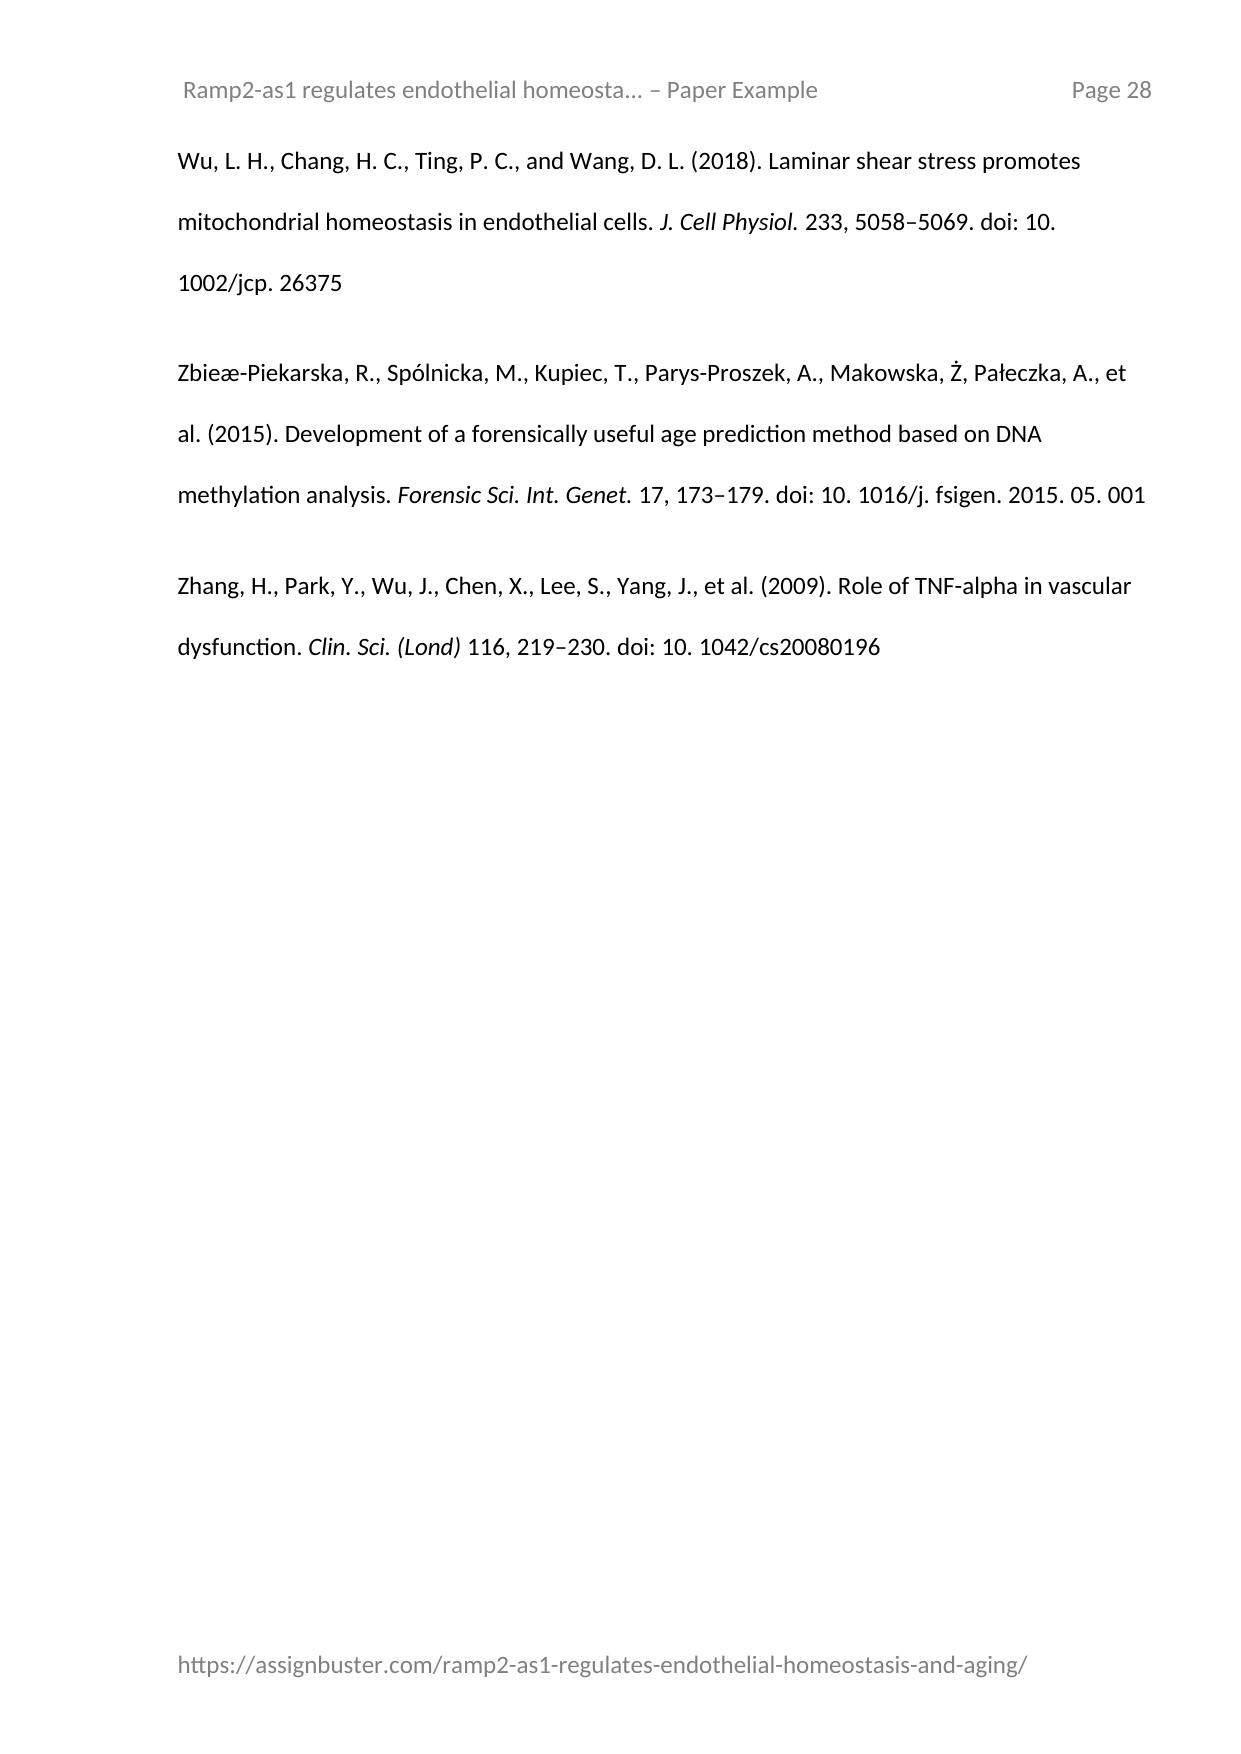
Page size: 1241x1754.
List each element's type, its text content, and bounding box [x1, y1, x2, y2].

text Zbieæ-Piekarska, R., Spólnicka, M., Kupiec, T., Parys-Proszek, A., Makowska, Ż, Pałeczka, A., et al. (2015). Development of a forensically useful age prediction method based on DNA methylation analysis. Forensic Sci. Int. Genet. 17, 173–179. doi: 10. 1016/j. fsigen. 2015. 05. 001 [177, 358, 1152, 510]
text Zhang, H., Park, Y., Wu, J., Chen, X., Lee, S., Yang, J., et al. (2009). Role of TNF-alpha in vascular dysfunction. Clin. Sci. (Lond) 116, 219–230. doi: 10. 1042/cs20080196 [177, 570, 1152, 662]
text Wu, L. H., Chang, H. C., Ting, P. C., and Wang, D. L. (2018). Laminar shear stress promotes mitochondrial homeostasis in endothelial cells. J. Cell Physiol. 233, 5058–5069. doi: 10. 1002/jcp. 26375 [177, 145, 1152, 298]
